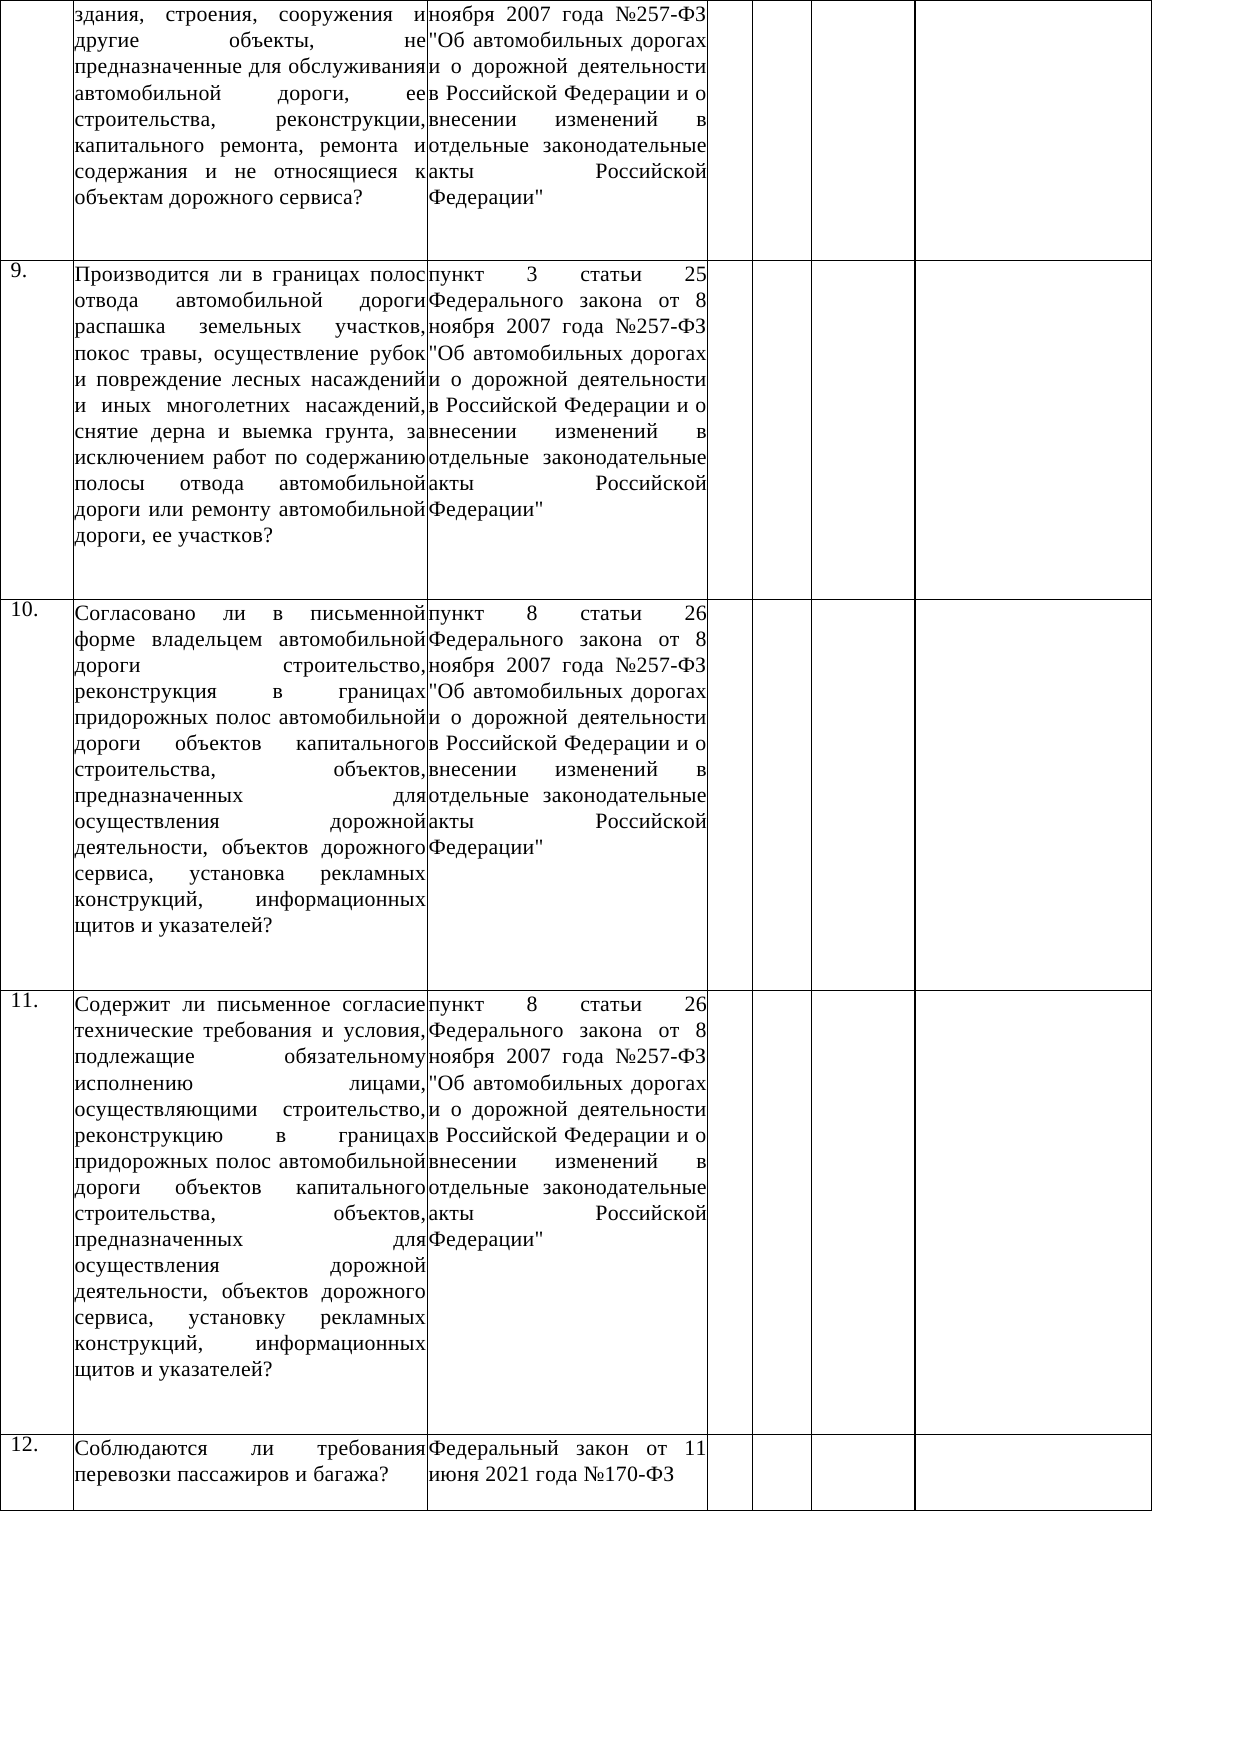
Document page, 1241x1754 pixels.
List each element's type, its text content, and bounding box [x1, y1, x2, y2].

table_cell 10. [1, 600, 73, 990]
table_header [753, 1, 811, 260]
table_cell [753, 261, 811, 598]
table_cell [812, 261, 914, 598]
table_cell [708, 600, 752, 990]
table_header ноября 2007 года №257-ФЗ "Об автомобильных дорогах и о дорожной деятельности в Российской Федерации и о внесении изменений в отдельные законодательные акты Российской Федерации" [428, 1, 707, 260]
table_cell [708, 1435, 752, 1510]
table_cell [753, 1435, 811, 1510]
table_cell [708, 991, 752, 1434]
table_cell пункт 3 статьи 25 Федерального закона от 8 ноября 2007 года №257-ФЗ "Об автомобильных дорогах и о дорожной деятельности в Российской Федерации и о внесении изменений в отдельные законодательные акты Российской Федерации" [428, 261, 707, 598]
table_cell 9. [1, 261, 73, 598]
table_header [916, 1, 1151, 260]
table_cell Соблюдаются ли требования перевозки пассажиров и багажа? [74, 1435, 427, 1510]
table_header здания, строения, сооружения и другие объекты, не предназначенные для обслуживания автомобильной дороги, ее строительства, реконструкции, капитального ремонта, ремонта и содержания и не относящиеся к объектам дорожного сервиса? [74, 1, 427, 260]
table_cell [753, 600, 811, 990]
table_cell пункт 8 статьи 26 Федерального закона от 8 ноября 2007 года №257-ФЗ "Об автомобильных дорогах и о дорожной деятельности в Российской Федерации и о внесении изменений в отдельные законодательные акты Российской Федерации" [428, 600, 707, 990]
table_cell 11. [1, 991, 73, 1434]
table_cell Производится ли в границах полос отвода автомобильной дороги распашка земельных участков, покос травы, осуществление рубок и повреждение лесных насаждений и иных многолетних насаждений, снятие дерна и выемка грунта, за исключением работ по содержанию полосы отвода автомобильной дороги или ремонту автомобильной дороги, ее участков? [74, 261, 427, 598]
table_cell 12. [1, 1435, 73, 1510]
table_cell пункт 8 статьи 26 Федерального закона от 8 ноября 2007 года №257-ФЗ "Об автомобильных дорогах и о дорожной деятельности в Российской Федерации и о внесении изменений в отдельные законодательные акты Российской Федерации" [428, 991, 707, 1434]
table_header [1, 1, 73, 260]
table_cell [812, 600, 914, 990]
table_cell [812, 991, 914, 1434]
table_cell [916, 600, 1151, 990]
table_cell [708, 261, 752, 598]
table_cell [916, 991, 1151, 1434]
table_header [812, 1, 914, 260]
table_header [708, 1, 752, 260]
table_cell [916, 261, 1151, 598]
table_cell Согласовано ли в письменной форме владельцем автомобильной дороги строительство, реконструкция в границах придорожных полос автомобильной дороги объектов капитального строительства, объектов, предназначенных для осуществления дорожной деятельности, объектов дорожного сервиса, установка рекламных конструкций, информационных щитов и указателей? [74, 600, 427, 990]
table_cell Содержит ли письменное согласие технические требования и условия, подлежащие обязательному исполнению лицами, осуществляющими строительство, реконструкцию в границах придорожных полос автомобильной дороги объектов капитального строительства, объектов, предназначенных для осуществления дорожной деятельности, объектов дорожного сервиса, установку рекламных конструкций, информационных щитов и указателей? [74, 991, 427, 1434]
table_cell [753, 991, 811, 1434]
table_cell [812, 1435, 914, 1510]
table_cell [916, 1435, 1151, 1510]
table_cell Федеральный закон от 11 июня 2021 года №170-ФЗ [428, 1435, 707, 1510]
